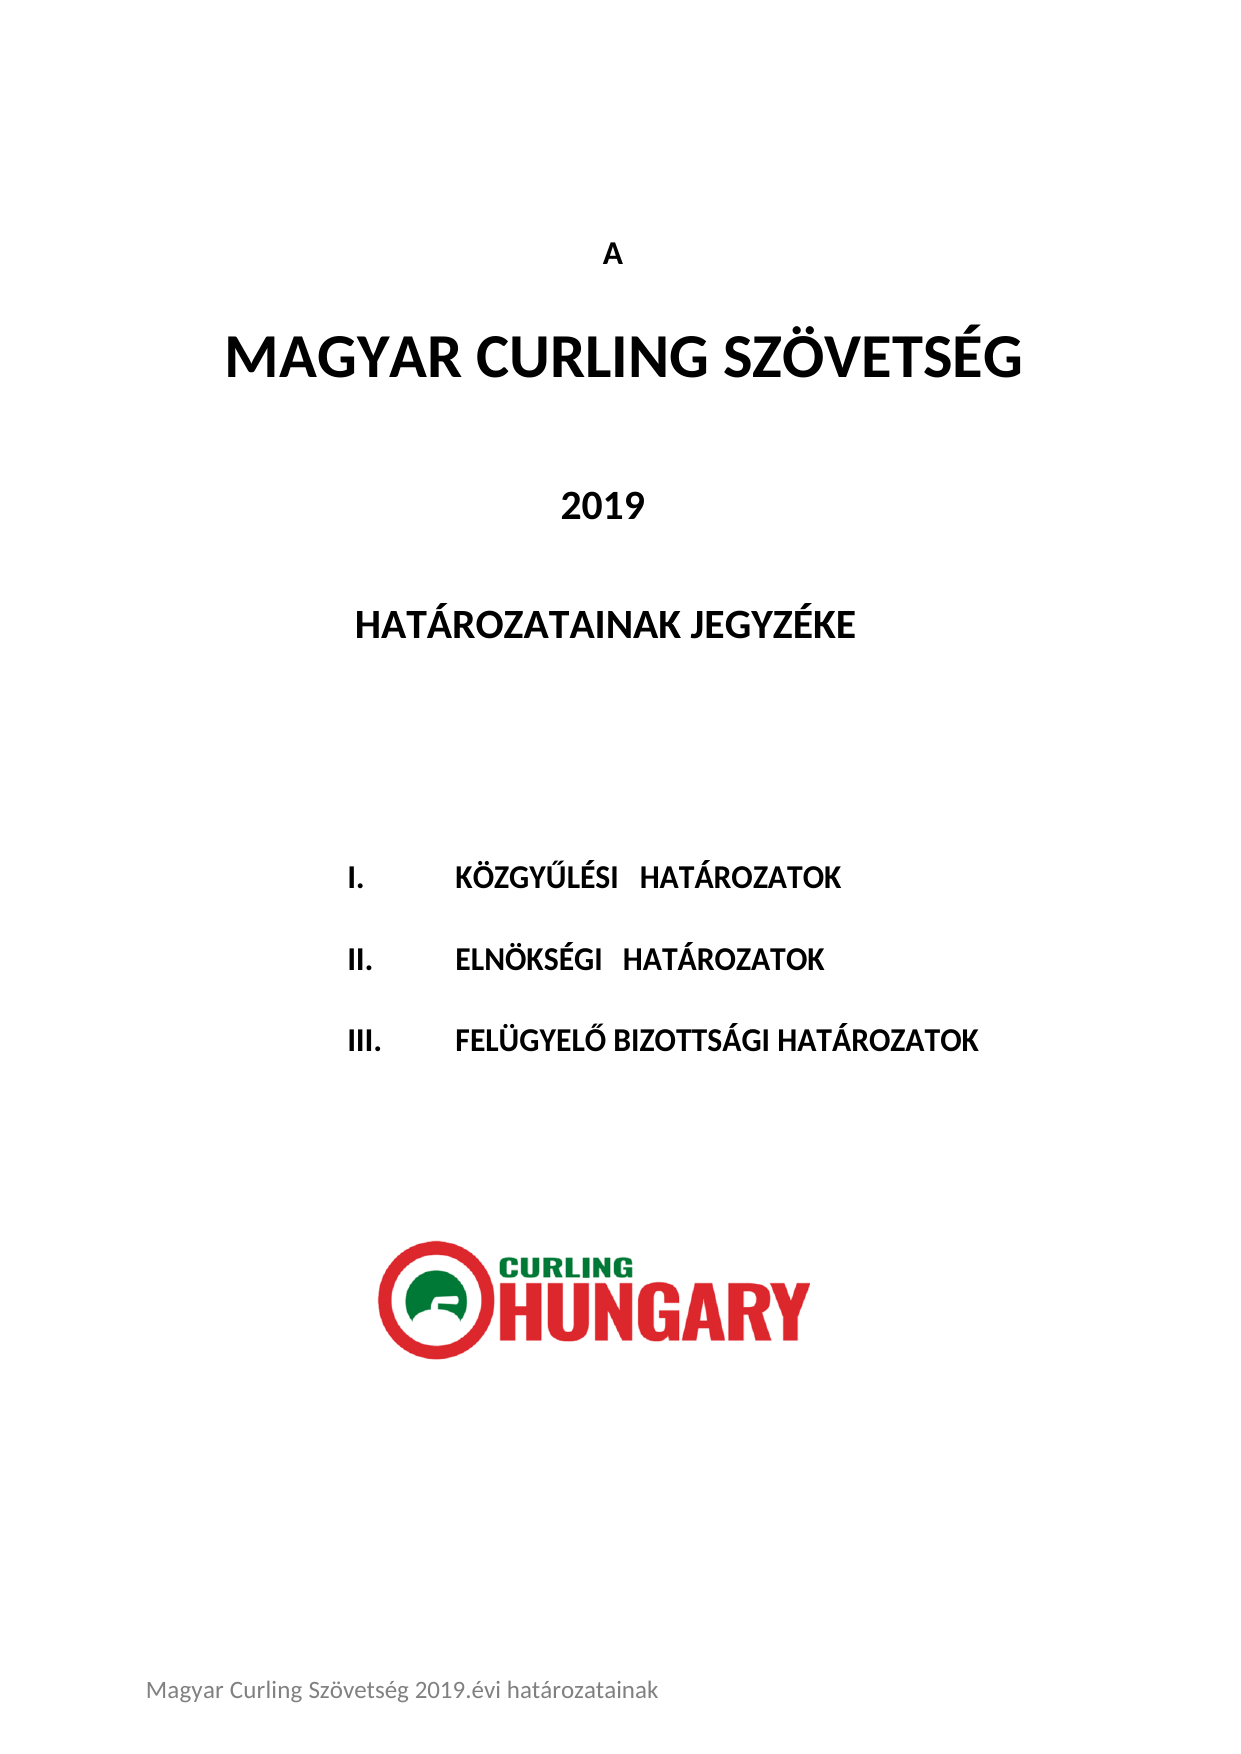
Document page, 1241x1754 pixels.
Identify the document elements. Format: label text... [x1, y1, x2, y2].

text HATÁROZATAINAK JEGYZÉKE [352, 598, 859, 649]
text MAGYAR CURLING SZÖVETSÉG [224, 317, 1080, 393]
picture [377, 1240, 810, 1360]
text 2019 [346, 479, 859, 530]
text A [146, 232, 1080, 273]
list ELNÖKSÉGI HATÁROZATOK [347, 937, 1080, 1019]
list KÖZGYŰLÉSI HATÁROZATOK [347, 856, 1080, 937]
list FELÜGYELŐ BIZOTTSÁGI HATÁROZATOK [347, 1019, 1080, 1100]
